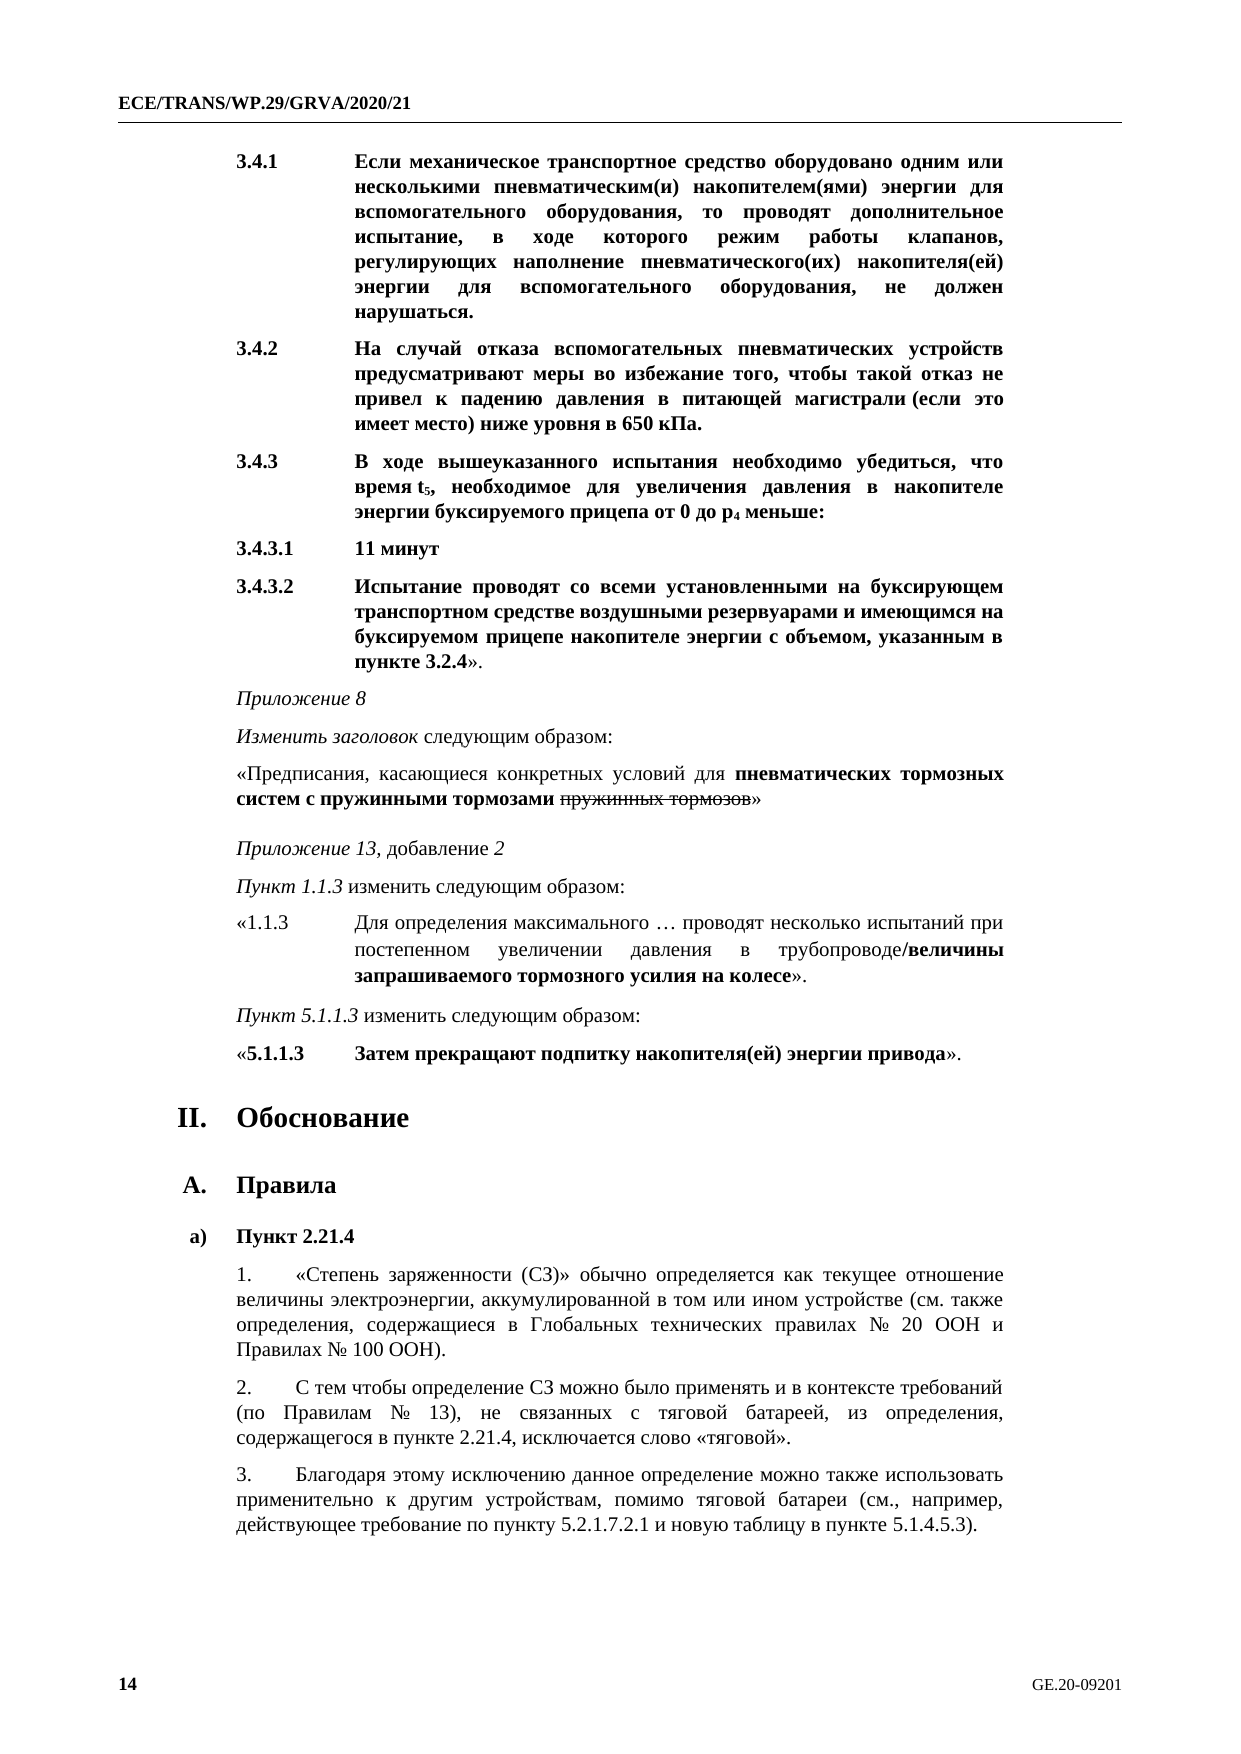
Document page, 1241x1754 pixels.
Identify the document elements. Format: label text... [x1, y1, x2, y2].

text 3.4.3.2 Испытание проводят со всеми установленными на буксирующем транспортном средстве воздушными резервуарами и имеющимся на буксируемом прицепе накопителе энергии с объемом, указанным в пункте 3.2.4». [236, 573, 1004, 673]
text 1. «Степень заряженности (СЗ)» обычно определяется как текущее отношение величины электроэнергии, аккумулированной в том или ином устройстве (см. также определения, содержащиеся в Глобальных технических правилах № 20 ООН и Правилах № 100 ООН). [236, 1261, 1004, 1361]
text 3.4.2 На случай отказа вспомогательных пневматических устройств предусматривают меры во избежание того, чтобы такой отказ не привел к падению давления в питающей магистрали (если это имеет место) ниже уровня в 650 кПа. [236, 335, 1004, 435]
text 3.4.3.1 11 минут [236, 535, 1004, 560]
text Изменить заголовок следующим образом: [236, 723, 1004, 748]
text 3. Благодаря этому исключению данное определение можно также использовать применительно к другим устройствам, помимо тяговой батареи (см., например, действующее требование по пункту 5.2.1.7.2.1 и новую таблицу в пункте 5.1.4.5.3). [236, 1511, 1004, 1536]
text a) Пункт 2.21.4 [118, 1224, 1004, 1249]
text Приложение 13, добавление 2 [236, 835, 1004, 860]
text Приложение 8 [236, 685, 1004, 710]
text 2. С тем чтобы определение СЗ можно было применять и в контексте требований (по Правилам № 13), не связанных с тяговой батареей, из определения, содержащегося в пункте 2.21.4, исключается слово «тяговой». [236, 1374, 1004, 1449]
text A. Правила [118, 1171, 1004, 1199]
text II. Обоснование [118, 1102, 1004, 1133]
text Пункт 5.1.1.3 изменить следующим образом: [236, 1002, 1004, 1027]
text 3.4.1 Если механическое транспортное средство оборудовано одним или несколькими пневматическим(и) накопителем(ями) энергии для вспомогательного оборудования, то проводят дополнительное испытание, в ходе которого режим работы клапанов, регулирующих наполнение пневматического(их) накопителя(ей) энергии для вспомогательного оборудования, не должен нарушаться. [236, 148, 1004, 323]
text «Предписания, касающиеся конкретных условий для пневматических тормозных систем с пружинными тормозами пружинных тормозов» [236, 760, 1004, 810]
text 3. Благодаря этому исключению данное определение можно также использовать применительно к другим устройствам, помимо тяговой батареи (см., например, действующее требование по пункту 5.2.1.7.2.1 и новую таблицу в пункте 5.1.4.5.3). [236, 1461, 1004, 1488]
text Пункт 1.1.3 изменить следующим образом: [236, 873, 1004, 898]
text «1.1.3 Для определения максимального … проводят несколько испытаний при постепенном увеличении давления в трубопроводе/величины запрашиваемого тормозного усилия на колесе». [236, 910, 1004, 987]
text 3.4.3 В ходе вышеуказанного испытания необходимо убедиться, что время t5, необходимое для увеличения давления в накопителе энергии буксируемого прицепа от 0 до p4 меньше: [236, 448, 1004, 523]
text «5.1.1.3 Затем прекращают подпитку накопителя(ей) энергии привода». [236, 1039, 1004, 1064]
